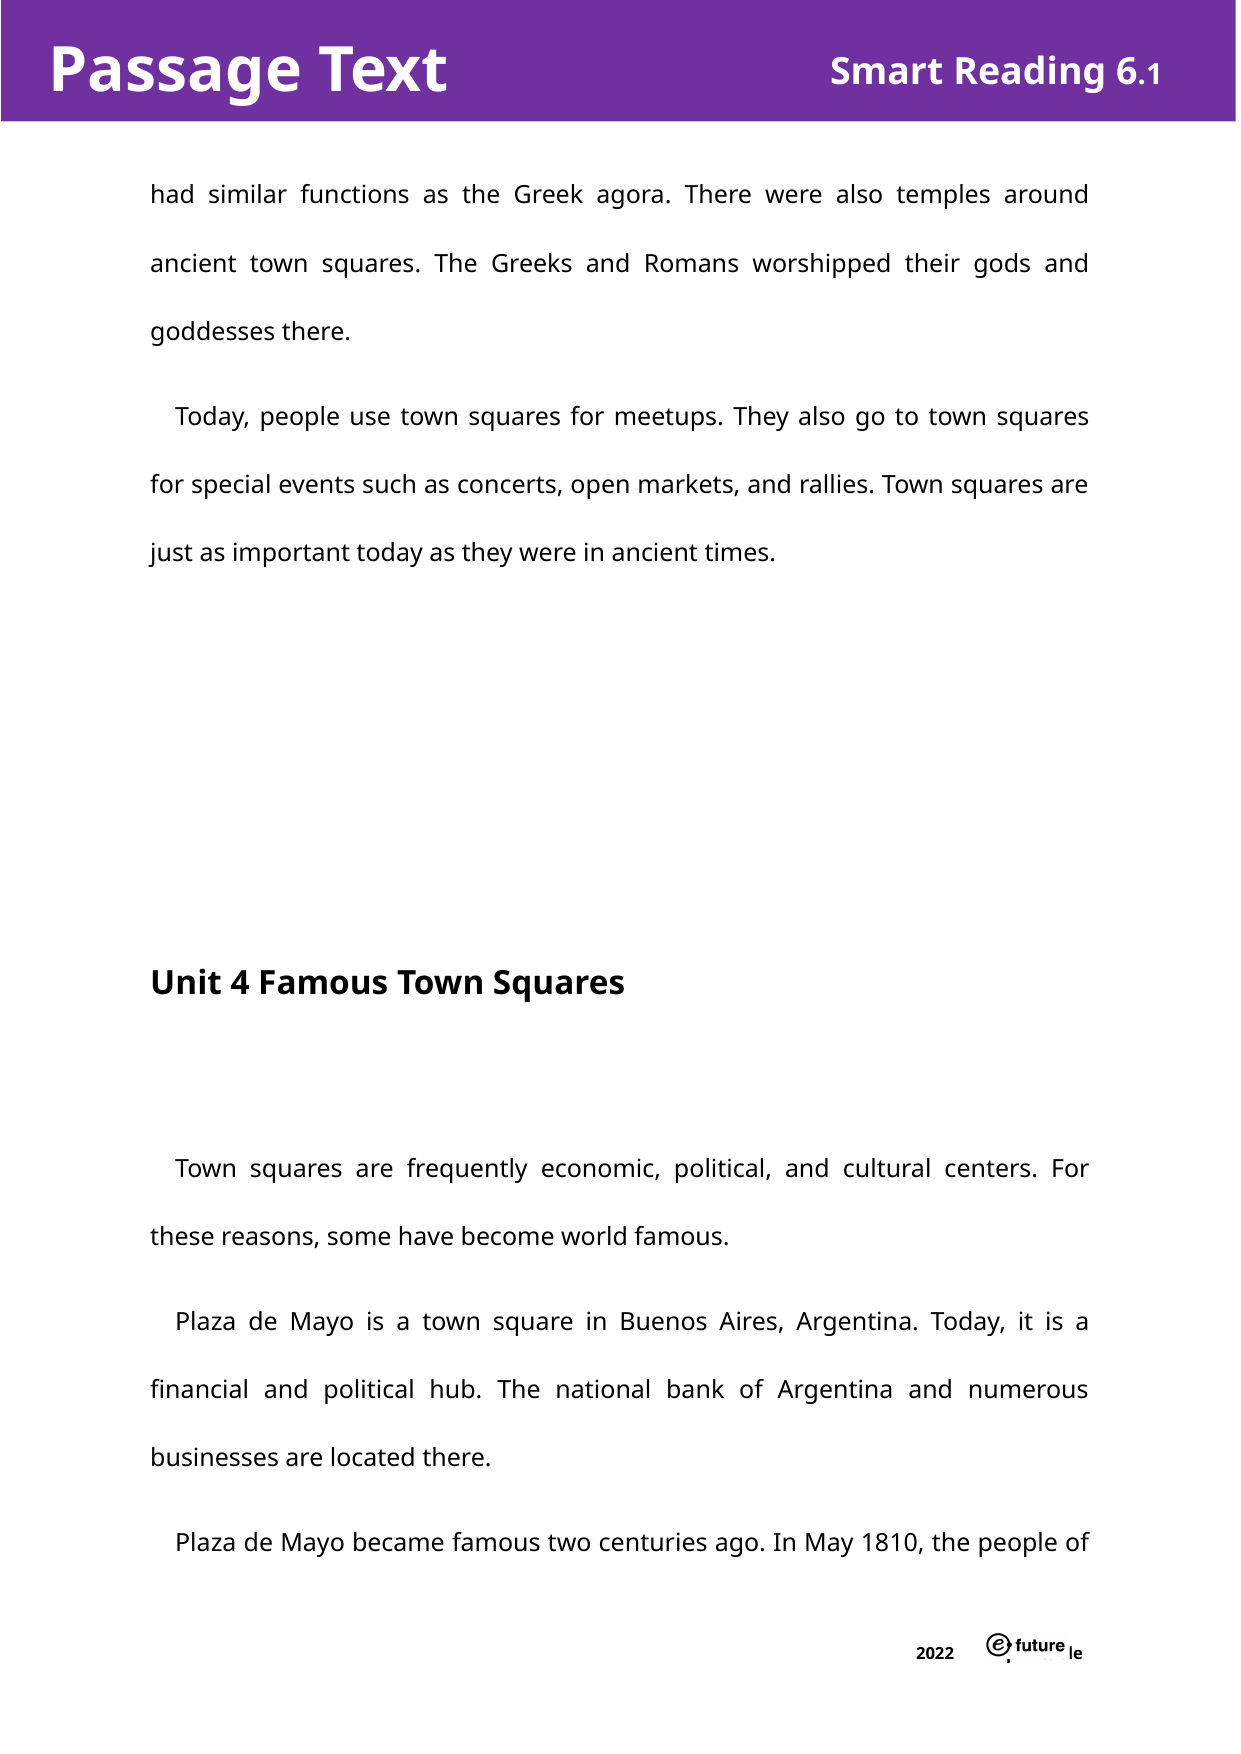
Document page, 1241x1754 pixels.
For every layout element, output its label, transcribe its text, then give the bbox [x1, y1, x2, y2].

text Today, people use town squares for meetups. They also go to town squares for special events such as concerts, open markets, and rallies. Town squares are just as important today as they were in ancient times. [150, 398, 1090, 568]
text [150, 1525, 1090, 1559]
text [150, 177, 1090, 347]
text Unit 4 Famous Town Squares [150, 958, 1090, 1004]
text Town squares are frequently economic, political, and cultural centers. For these reasons, some have become world famous. [150, 1151, 1090, 1253]
picture [985, 1631, 1070, 1659]
text Plaza de Mayo is a town square in Buenos Aires, Argentina. Today, it is a financial and political hub. The national bank of Argentina and numerous businesses are located there. [150, 1304, 1090, 1474]
